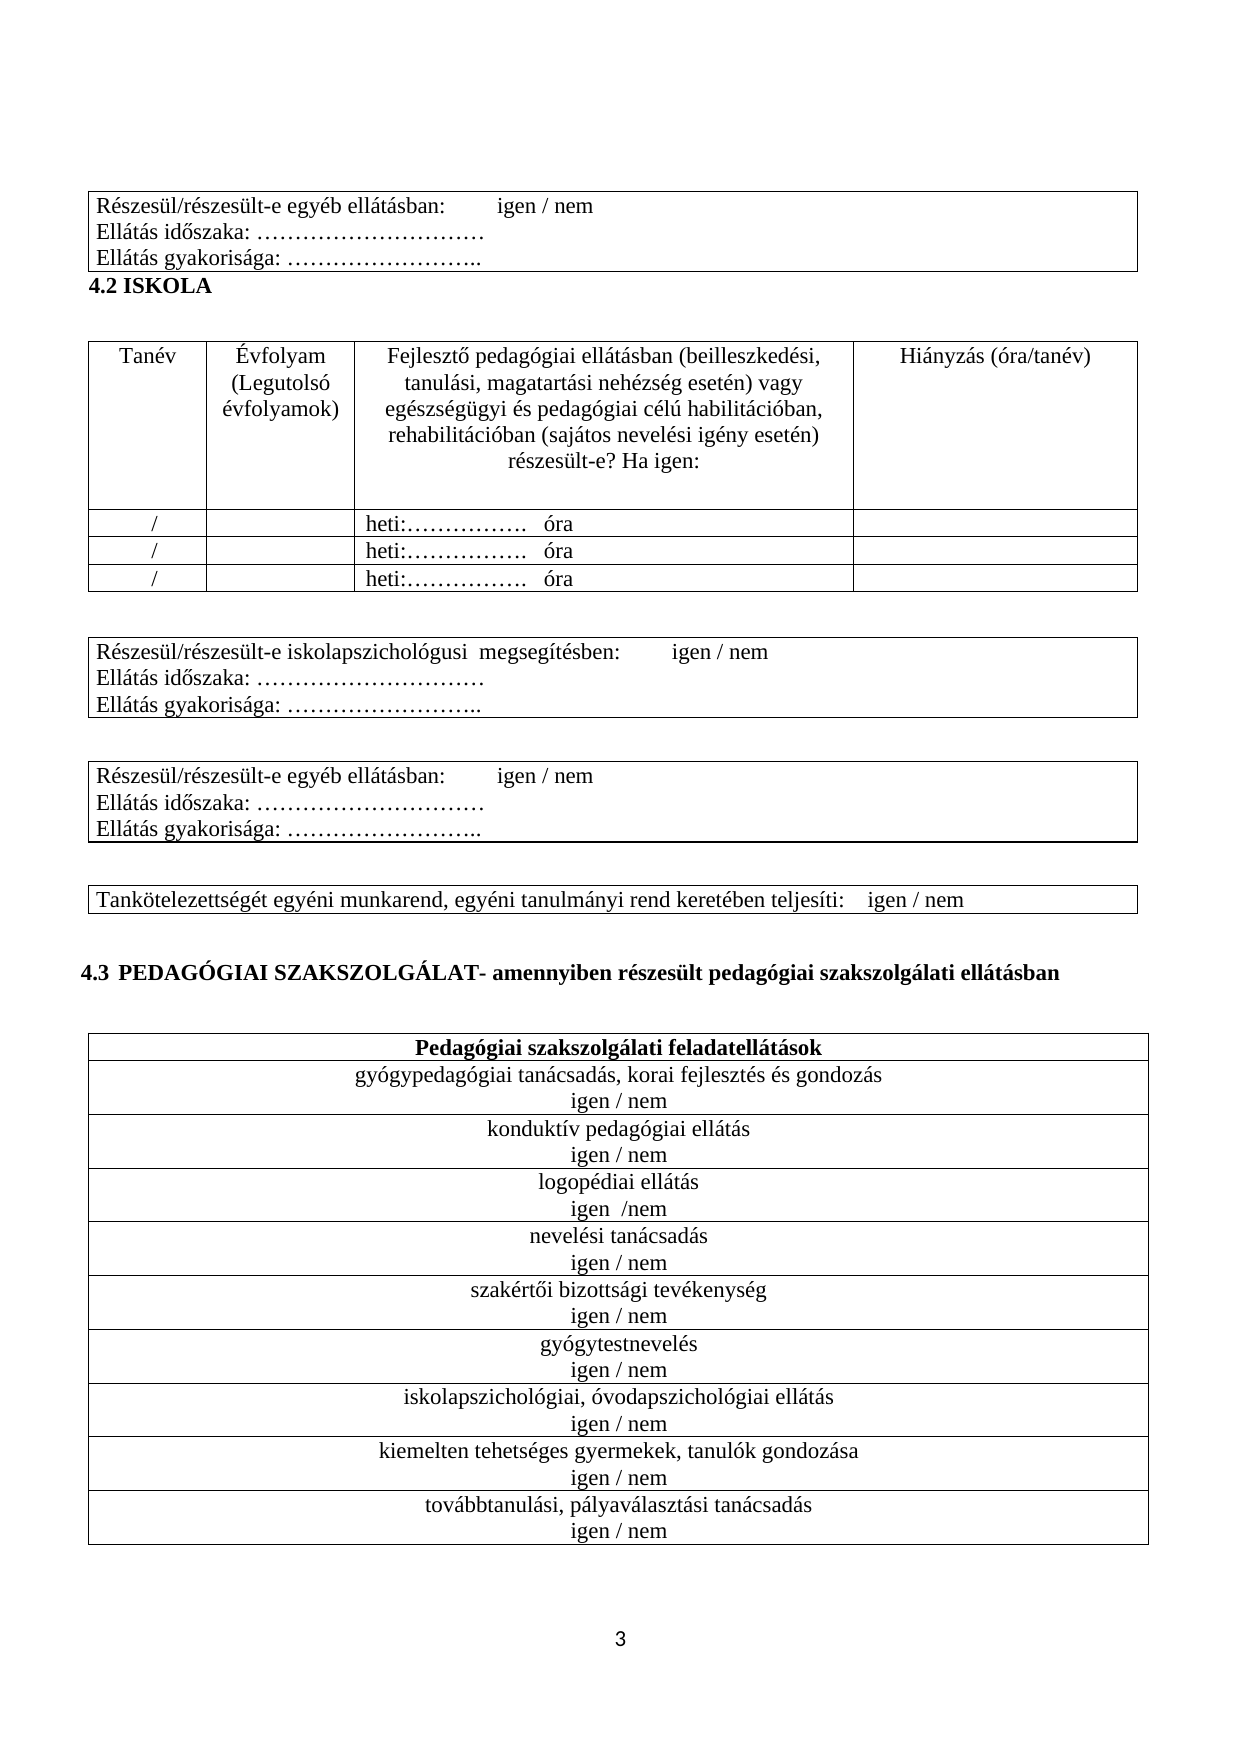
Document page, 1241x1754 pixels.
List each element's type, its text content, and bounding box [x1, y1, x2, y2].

table_cell [207, 537, 354, 563]
table_header Évfolyam (Legutolsó évfolyamok) [207, 342, 354, 509]
table_cell heti:……………. óra [355, 537, 853, 563]
table_cell logopédiai ellátás igen /nem [89, 1169, 1148, 1221]
table_cell szakértői bizottsági tevékenység igen / nem [89, 1276, 1148, 1329]
table_cell gyógytestnevelés igen / nem [89, 1330, 1148, 1382]
table_cell [207, 510, 354, 536]
table_cell / [89, 510, 206, 536]
table_cell konduktív pedagógiai ellátás igen / nem [89, 1115, 1148, 1167]
table_cell iskolapszichológiai, óvodapszichológiai ellátás igen / nem [89, 1384, 1148, 1436]
table_cell [854, 537, 1137, 563]
table_cell [854, 565, 1137, 591]
table_cell / [89, 565, 206, 591]
table_cell kiemelten tehetséges gyermekek, tanulók gondozása igen / nem [89, 1437, 1148, 1490]
list 4.2 ISKOLA [88, 272, 1093, 298]
table_header Tankötelezettségét egyéni munkarend, egyéni tanulmányi rend keretében teljesíti: igen / nem [89, 886, 1137, 913]
table_cell [854, 510, 1137, 536]
table_header Részesül/részesült-e egyéb ellátásban: igen / nem Ellátás időszaka: ………………………… Ellátás gyakorisága: …………………….. [89, 192, 1137, 271]
table_cell gyógypedagógiai tanácsadás, korai fejlesztés és gondozás igen / nem [89, 1061, 1148, 1114]
table_cell / [89, 537, 206, 563]
table_cell heti:……………. óra [355, 510, 853, 536]
table_header Pedagógiai szakszolgálati feladatellátások [89, 1034, 1148, 1060]
table_header Részesül/részesült-e iskolapszichológusi megsegítésben: igen / nem Ellátás időszaka: ………………………… Ellátás gyakorisága: …………………….. [89, 638, 1137, 717]
table_cell [207, 565, 354, 591]
table_header Részesül/részesült-e egyéb ellátásban: igen / nem Ellátás időszaka: ………………………… Ellátás gyakorisága: …………………….. [89, 762, 1137, 841]
table_header Tanév [89, 342, 206, 509]
table_cell továbbtanulási, pályaválasztási tanácsadás igen / nem [89, 1491, 1148, 1544]
table_header Fejlesztő pedagógiai ellátásban (beilleszkedési, tanulási, magatartási nehézség esetén) vagy egészségügyi és pedagógiai célú habilitációban, rehabilitációban (sajátos nevelési igény esetén) részesült-e? Ha igen: [355, 342, 853, 509]
table_cell nevelési tanácsadás igen / nem [89, 1222, 1148, 1275]
table_header Hiányzás (óra/tanév) [854, 342, 1137, 509]
table_cell heti:……………. óra [355, 565, 853, 591]
list PEDAGÓGIAI SZAKSZOLGÁLAT- amennyiben részesült pedagógiai szakszolgálati ellátásban [81, 959, 1093, 985]
